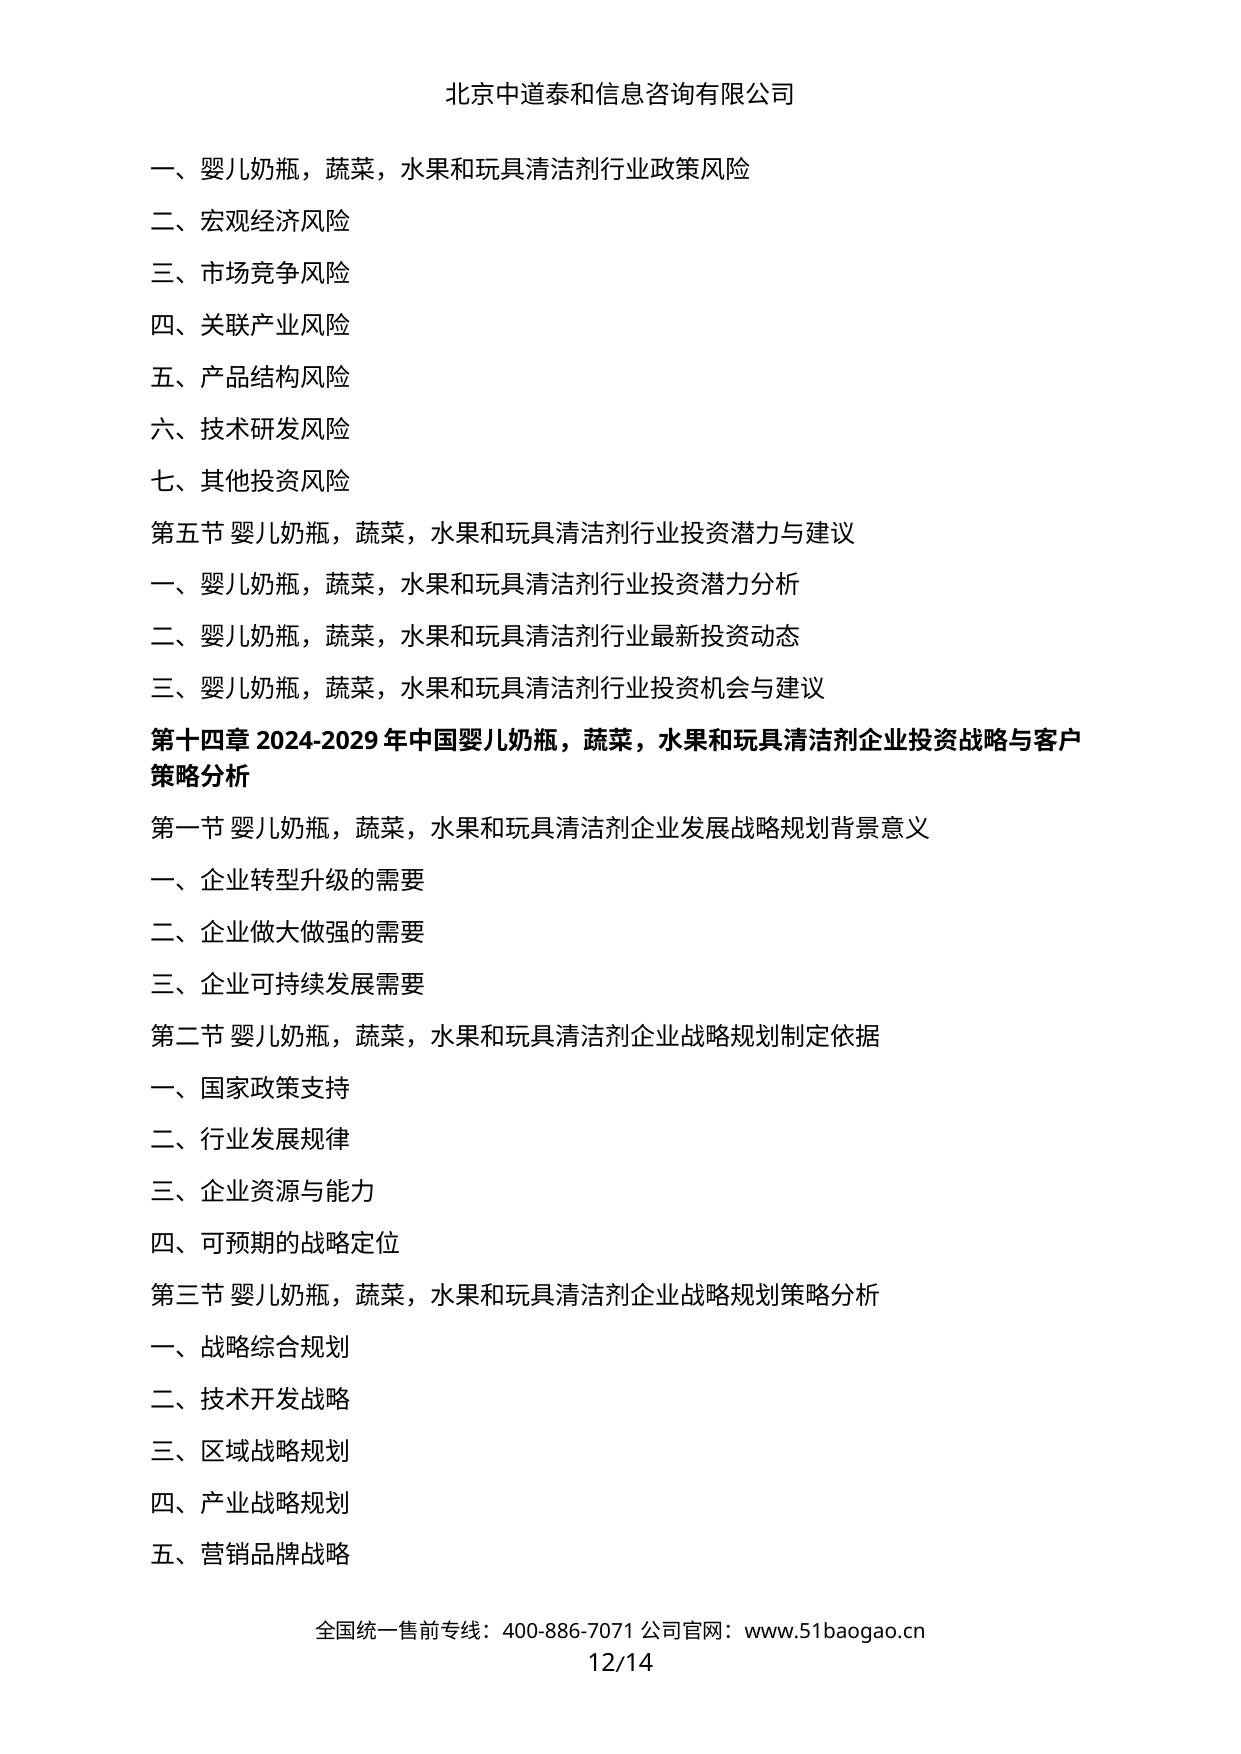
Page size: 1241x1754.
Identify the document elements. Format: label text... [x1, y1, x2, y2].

text 一、企业转型升级的需要 [150, 861, 1090, 897]
text 四、关联产业风险 [150, 306, 1090, 342]
text 第十四章 2024-2029年中国婴儿奶瓶，蔬菜，水果和玩具清洁剂企业投资战略与客户策略分析 [150, 721, 1090, 793]
text 三、企业资源与能力 [150, 1172, 1090, 1208]
text 三、市场竞争风险 [150, 254, 1090, 290]
text 一、国家政策支持 [150, 1068, 1090, 1104]
text 二、宏观经济风险 [150, 202, 1090, 238]
text 第三节 婴儿奶瓶，蔬菜，水果和玩具清洁剂企业战略规划策略分析 [150, 1276, 1090, 1312]
text 五、产品结构风险 [150, 357, 1090, 394]
text 三、区域战略规划 [150, 1431, 1090, 1467]
text 七、其他投资风险 [150, 461, 1090, 497]
text 一、婴儿奶瓶，蔬菜，水果和玩具清洁剂行业政策风险 [150, 150, 1090, 186]
text 第五节 婴儿奶瓶，蔬菜，水果和玩具清洁剂行业投资潜力与建议 [150, 513, 1090, 549]
text 四、产业战略规划 [150, 1483, 1090, 1519]
text 一、婴儿奶瓶，蔬菜，水果和玩具清洁剂行业投资潜力分析 [150, 565, 1090, 601]
text 三、企业可持续发展需要 [150, 964, 1090, 1001]
text 一、战略综合规划 [150, 1327, 1090, 1364]
text 二、行业发展规律 [150, 1120, 1090, 1156]
text 二、企业做大做强的需要 [150, 912, 1090, 949]
text 第二节 婴儿奶瓶，蔬菜，水果和玩具清洁剂企业战略规划制定依据 [150, 1016, 1090, 1052]
text 四、可预期的战略定位 [150, 1224, 1090, 1260]
text 五、营销品牌战略 [150, 1535, 1090, 1571]
text 第一节 婴儿奶瓶，蔬菜，水果和玩具清洁剂企业发展战略规划背景意义 [150, 809, 1090, 845]
text 六、技术研发风险 [150, 409, 1090, 446]
text 二、技术开发战略 [150, 1379, 1090, 1416]
text 三、婴儿奶瓶，蔬菜，水果和玩具清洁剂行业投资机会与建议 [150, 669, 1090, 705]
text 二、婴儿奶瓶，蔬菜，水果和玩具清洁剂行业最新投资动态 [150, 617, 1090, 653]
